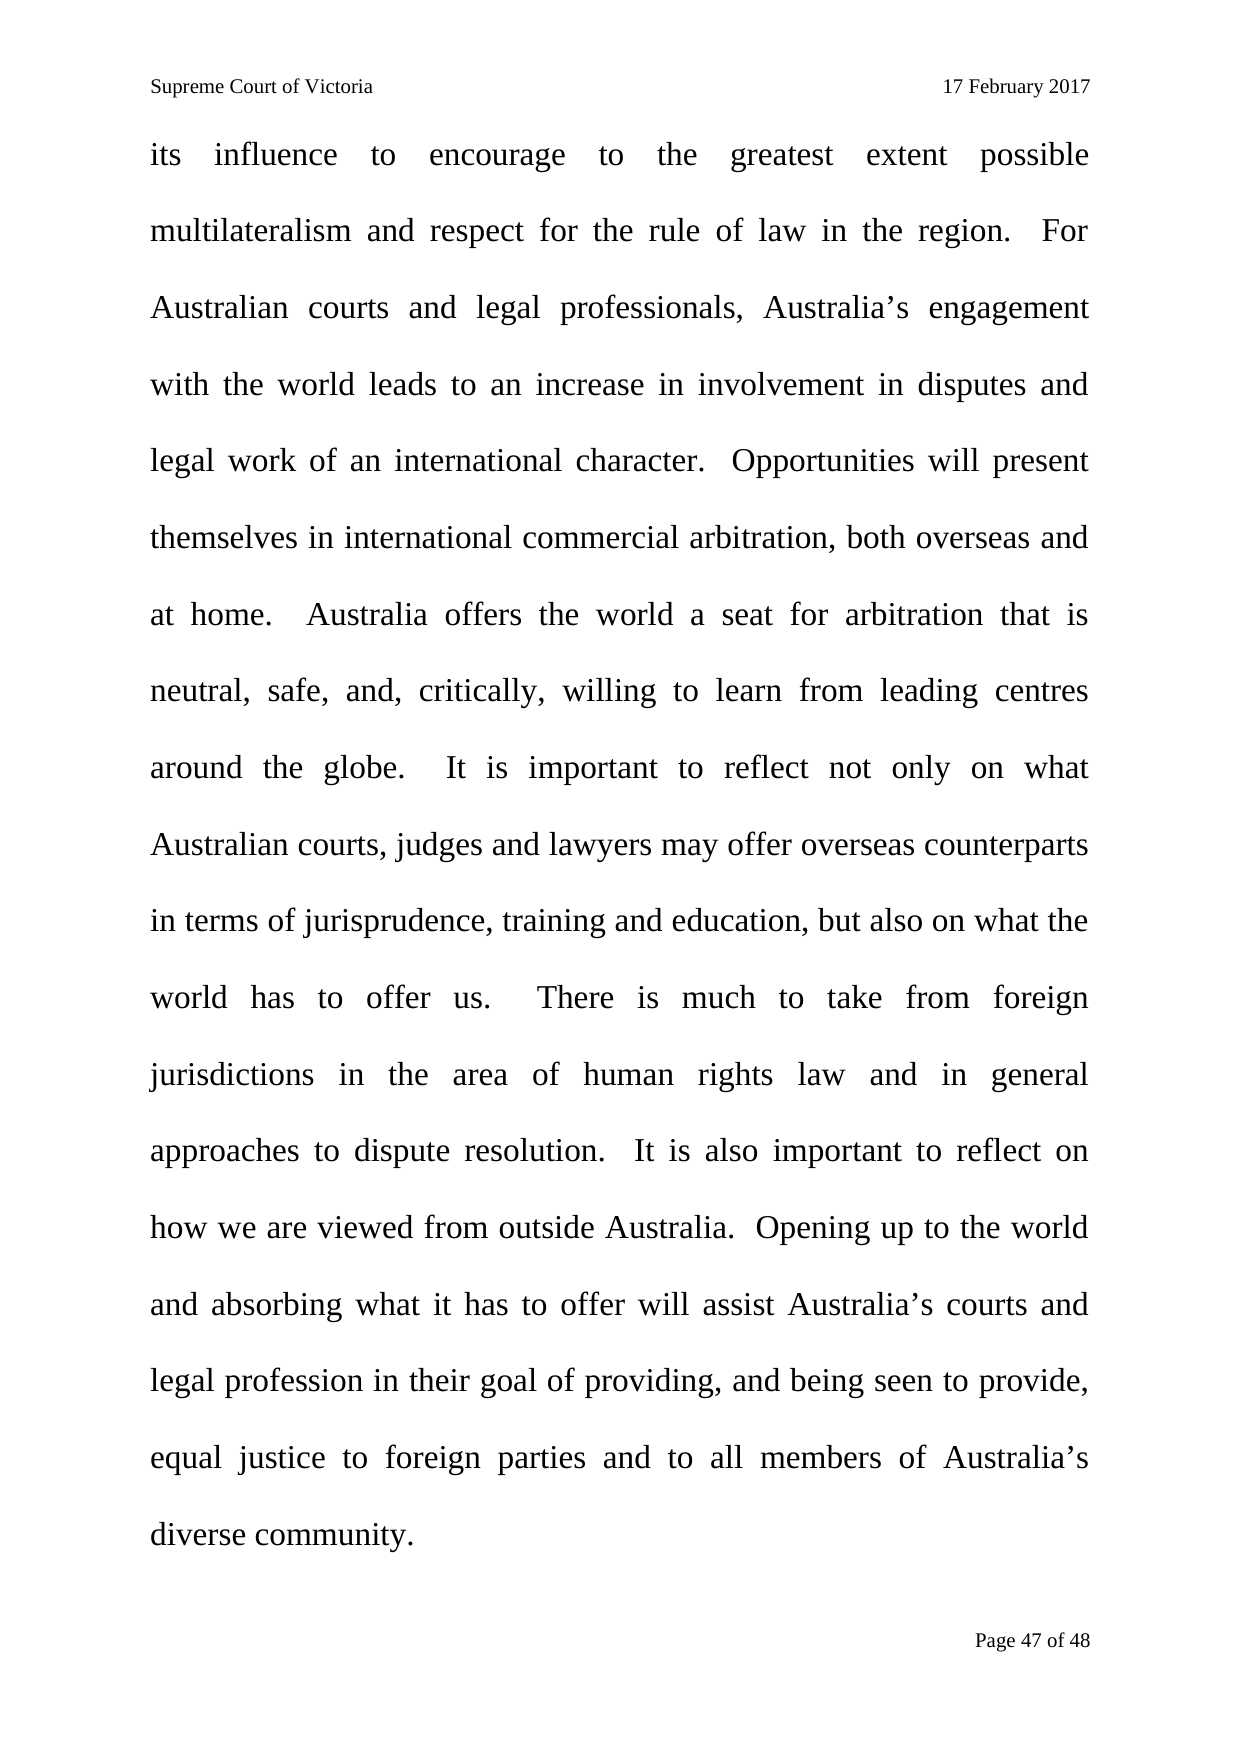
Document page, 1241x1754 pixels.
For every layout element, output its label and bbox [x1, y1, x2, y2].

text [150, 134, 1090, 1552]
